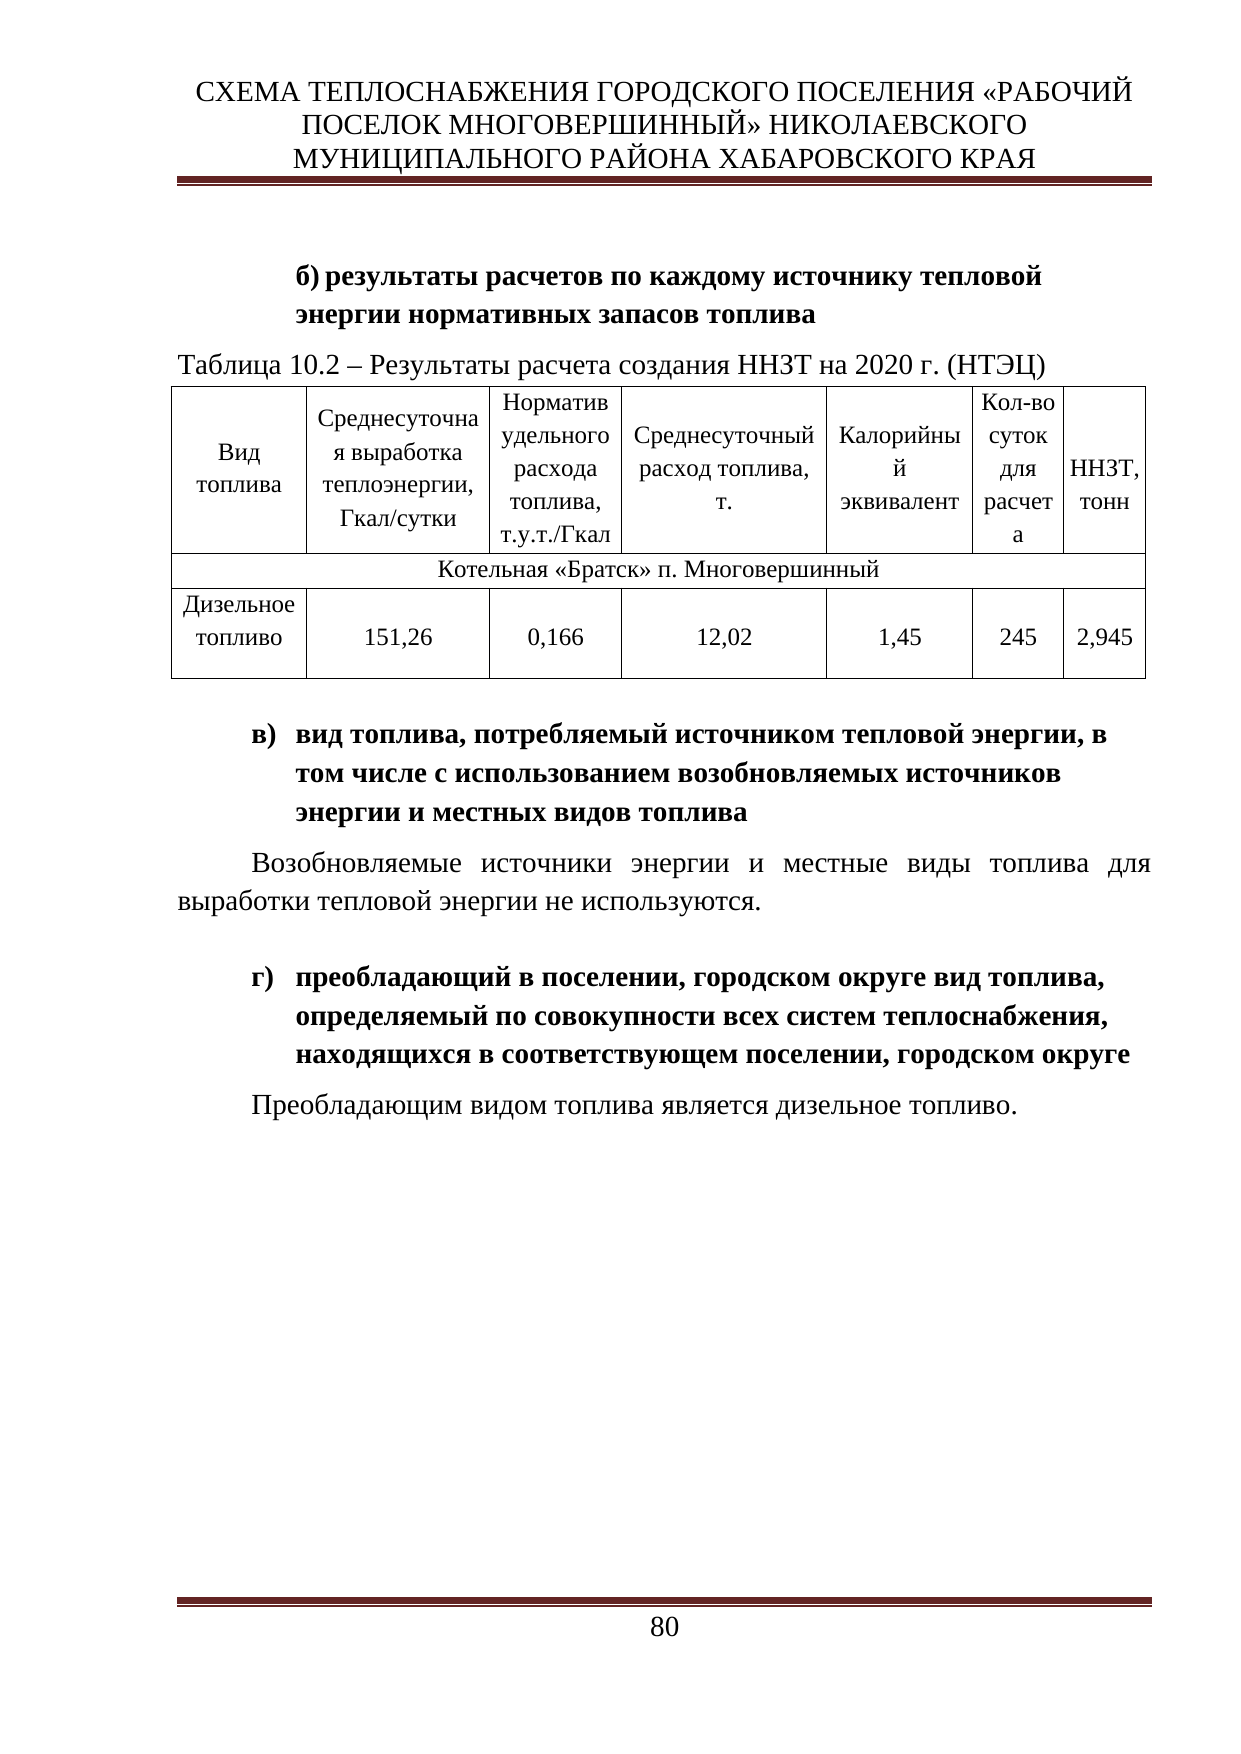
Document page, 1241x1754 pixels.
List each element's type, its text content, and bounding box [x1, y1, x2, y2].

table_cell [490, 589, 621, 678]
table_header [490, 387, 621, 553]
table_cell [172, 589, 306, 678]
subtitle г) преобладающий в поселении, городском округе вид топлива, определяемый по совокупности всех систем теплоснабжения, находящихся в соответствующем поселении, городском округе [251, 959, 1152, 1070]
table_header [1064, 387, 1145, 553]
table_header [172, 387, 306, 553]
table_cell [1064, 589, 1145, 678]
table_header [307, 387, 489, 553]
text Таблица 10.2 – Результаты расчета создания ННЗТ на 2020 г. (НТЭЦ) [177, 347, 1152, 381]
subtitle б) результаты расчетов по каждому источнику тепловой энергии нормативных запасов топлива [251, 219, 1152, 330]
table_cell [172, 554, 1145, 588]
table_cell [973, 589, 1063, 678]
text Преобладающим видом топлива является дизельное топливо. [177, 1087, 1152, 1121]
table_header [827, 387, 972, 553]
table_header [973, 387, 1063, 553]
subtitle в) вид топлива, потребляемый источником тепловой энергии, в том числе с использованием возобновляемых источников энергии и местных видов топлива [251, 717, 1152, 827]
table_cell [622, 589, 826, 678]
text Возобновляемые источники энергии и местные виды топлива для выработки тепловой энергии не используются. [177, 845, 1152, 917]
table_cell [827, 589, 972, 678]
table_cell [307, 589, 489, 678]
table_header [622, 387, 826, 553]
